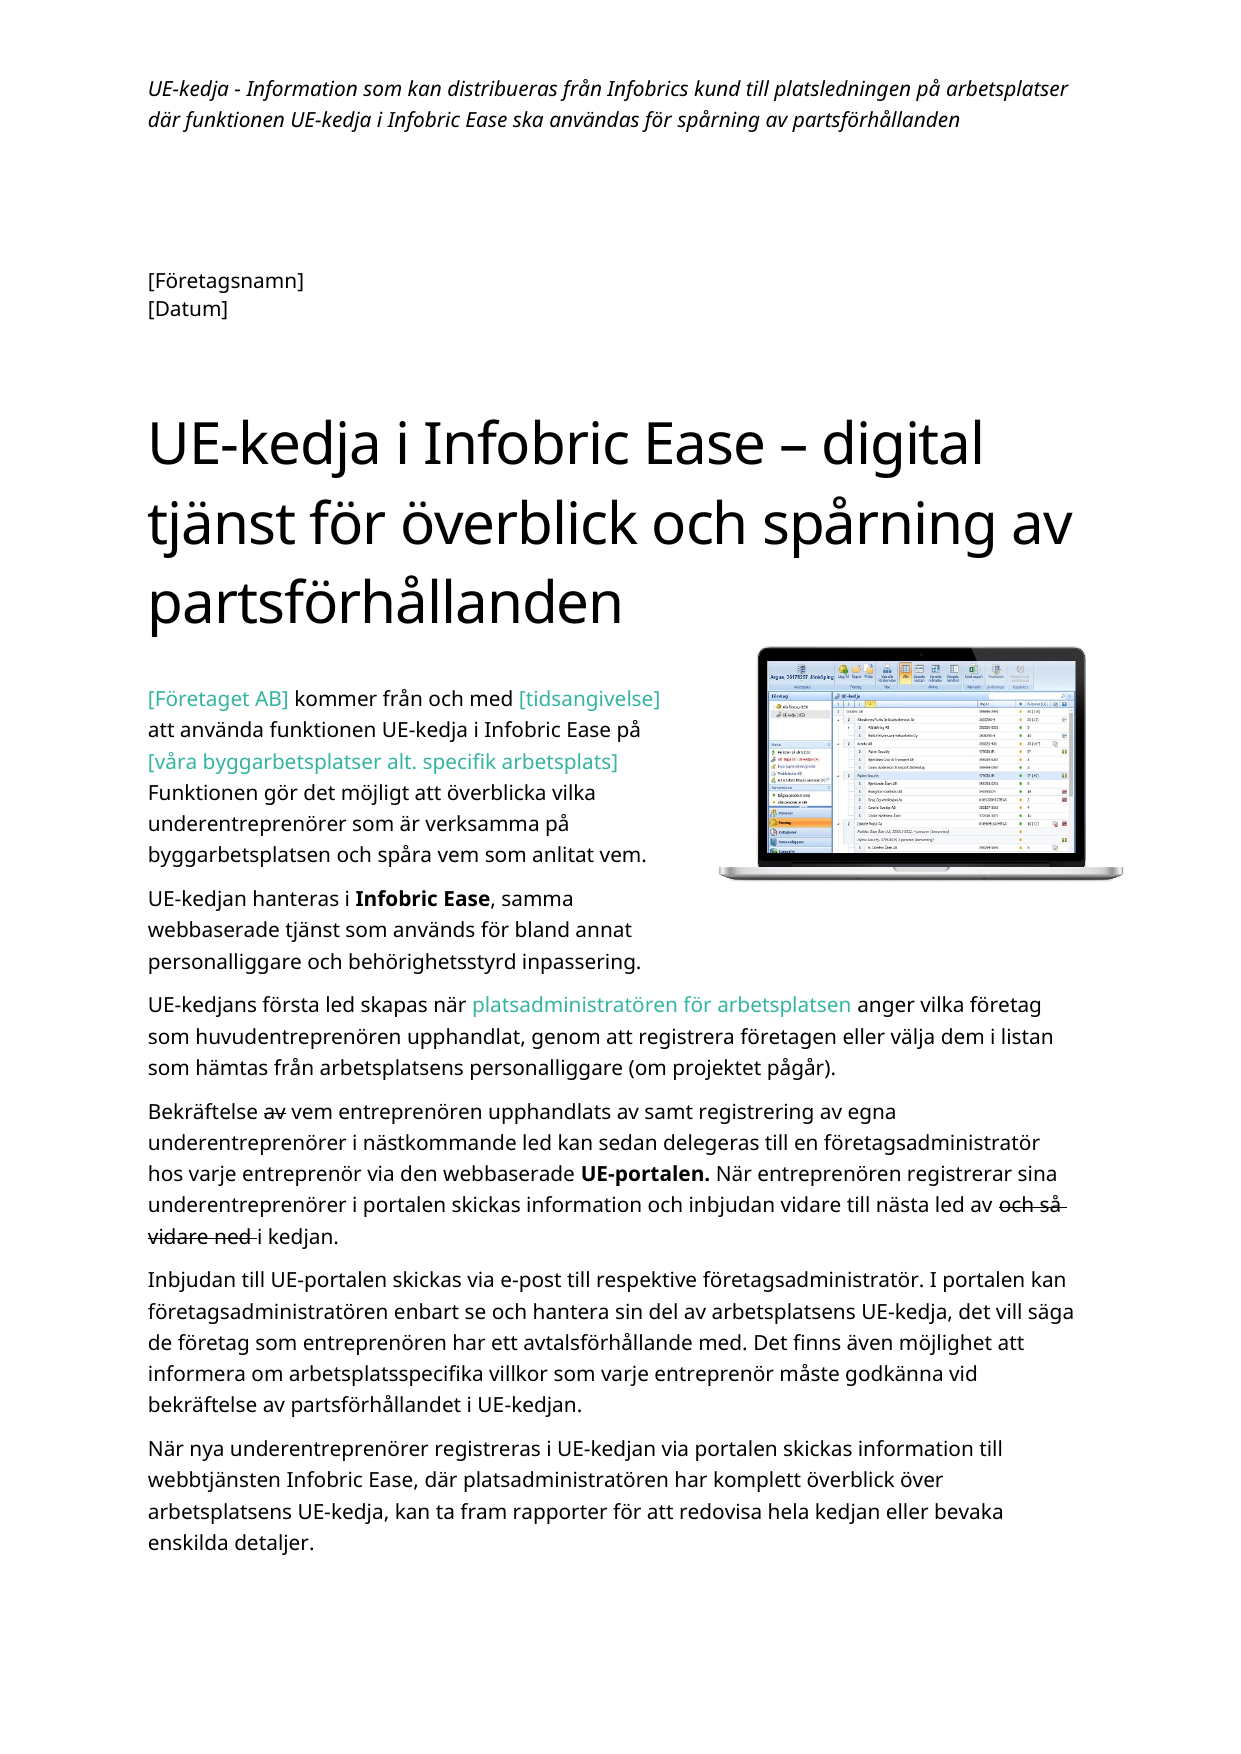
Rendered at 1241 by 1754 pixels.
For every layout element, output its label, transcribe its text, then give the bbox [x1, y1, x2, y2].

text [Företagsnamn] [148, 266, 1078, 294]
title UE-kedja i Infobric Ease – digital tjänst för överblick och spårning av partsförhållanden [148, 402, 1078, 641]
text UE-kedjans första led skapas när platsadministratören för arbetsplatsen anger vilka företag som huvudentreprenören upphandlat, genom att registrera företagen eller välja dem i listan som hämtas från arbetsplatsens personalliggare (om projektet pågår). [148, 991, 1078, 1082]
text [Företaget AB] kommer från och med [tidsangivelse] att använda funktionen UE-kedja i Infobric Ease på [våra byggarbetsplatser alt. specifik arbetsplats] Funktionen gör det möjligt att överblicka vilka underentreprenörer som är verksamma på byggarbetsplatsen och spåra vem som anlitat vem. [148, 684, 685, 869]
picture [685, 605, 1157, 920]
text UE-kedjan hanteras i Infobric Ease, samma webbaserade tjänst som används för bland annat personalliggare och behörighetsstyrd inpassering. [148, 884, 1078, 975]
text Bekräftelse av vem entreprenören upphandlats av samt registrering av egna underentreprenörer i nästkommande led kan sedan delegeras till en företagsadministratör hos varje entreprenör via den webbaserade UE-portalen. När entreprenören registrerar sina underentreprenörer i portalen skickas information och inbjudan vidare till nästa led av och så vidare ned i kedjan. [148, 1097, 1078, 1250]
text [Datum] [148, 294, 1078, 323]
text Inbjudan till UE-portalen skickas via e-post till respektive företagsadministratör. I portalen kan företagsadministratören enbart se och hantera sin del av arbetsplatsens UE-kedja, det vill säga de företag som entreprenören har ett avtalsförhållande med. Det finns även möjlighet att informera om arbetsplatsspecifika villkor som varje entreprenör måste godkänna vid bekräftelse av partsförhållandet i UE-kedjan. [148, 1266, 1078, 1419]
text När nya underentreprenörer registreras i UE-kedjan via portalen skickas information till webbtjänsten Infobric Ease, där platsadministratören har komplett överblick över arbetsplatsens UE-kedja, kan ta fram rapporter för att redovisa hela kedjan eller bevaka enskilda detaljer. [148, 1434, 1078, 1557]
